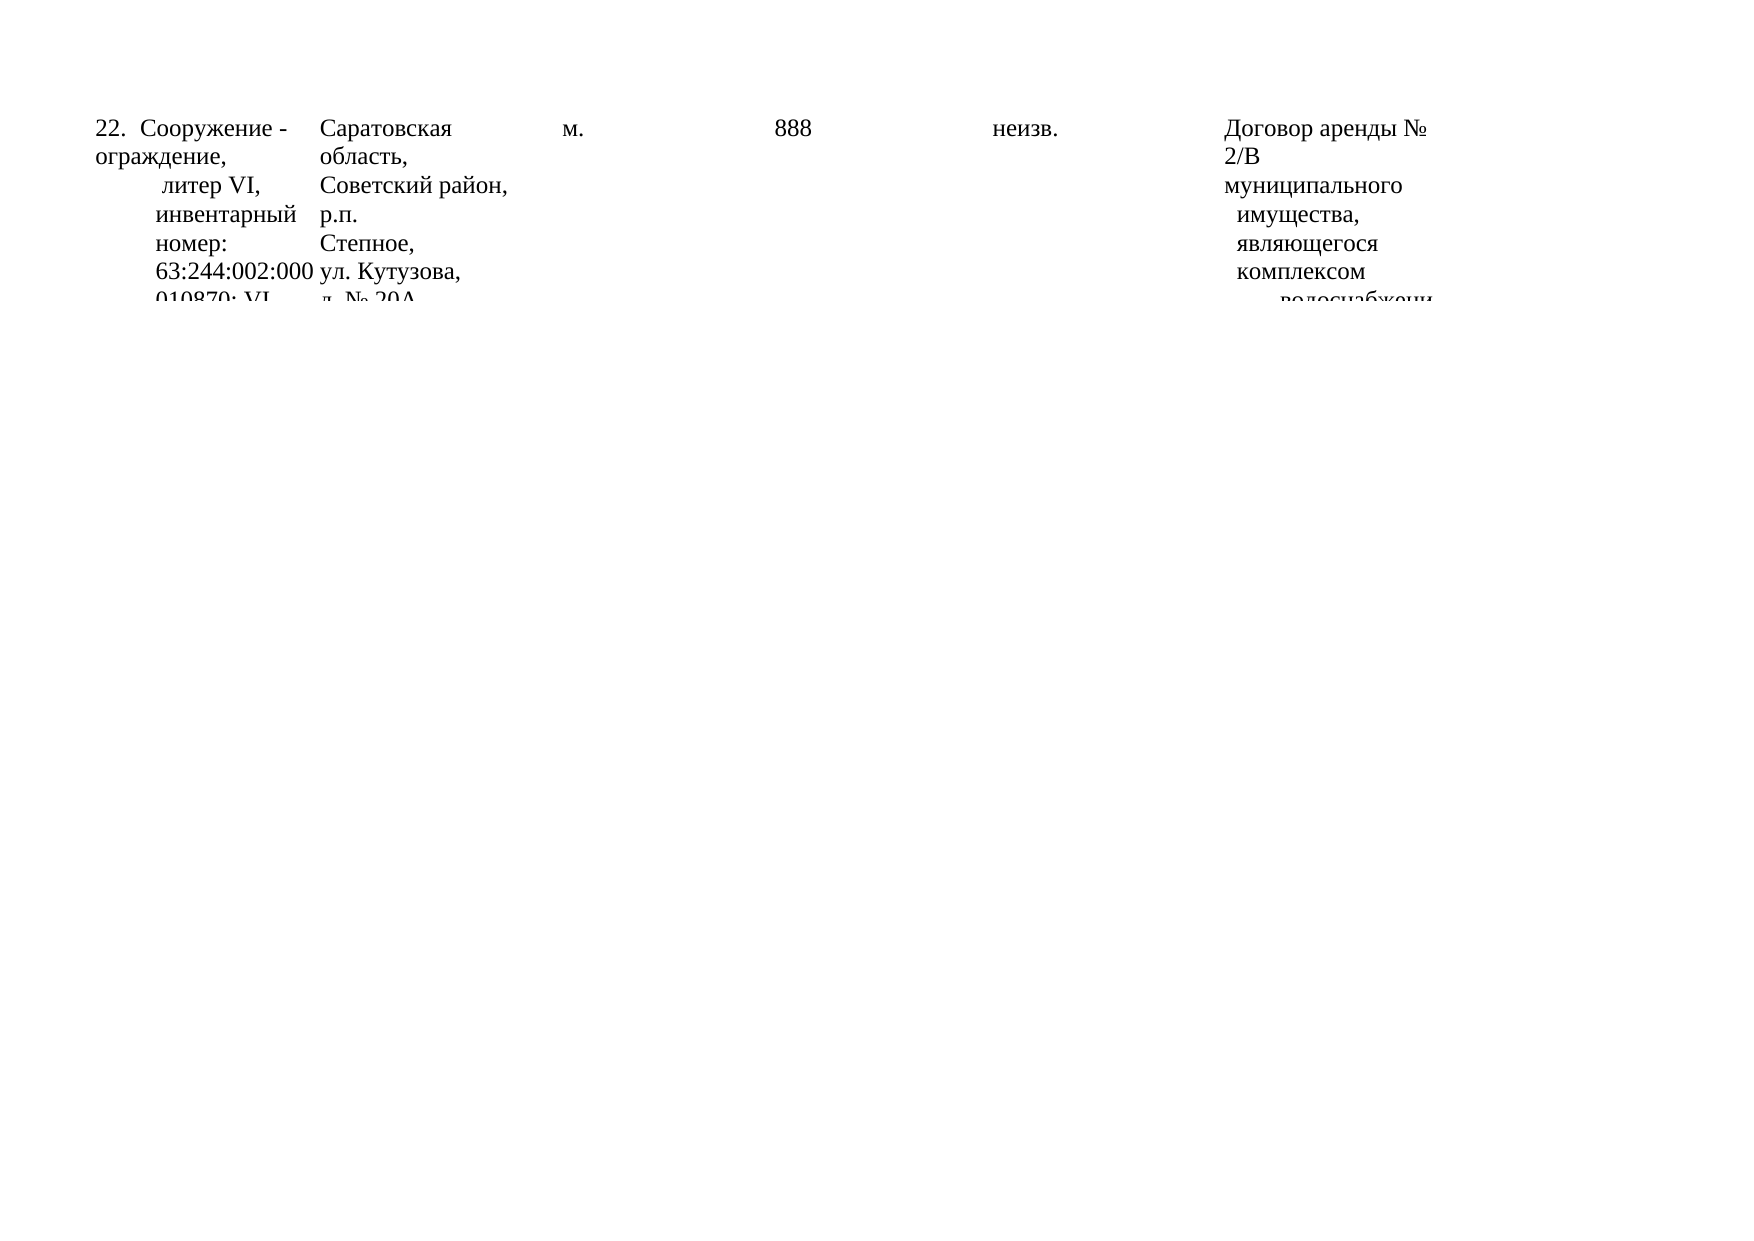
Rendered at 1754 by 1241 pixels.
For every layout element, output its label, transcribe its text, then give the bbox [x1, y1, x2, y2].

table_cell 888 [768, 113, 992, 301]
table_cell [320, 113, 544, 301]
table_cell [1217, 113, 1441, 301]
table_cell м. [544, 113, 768, 301]
table_cell неизв. [993, 113, 1217, 301]
table_cell 22. Сооружение -ограждение, литер VI, инвентарный номер: 63:244:002:000010870: VI [95, 113, 319, 301]
